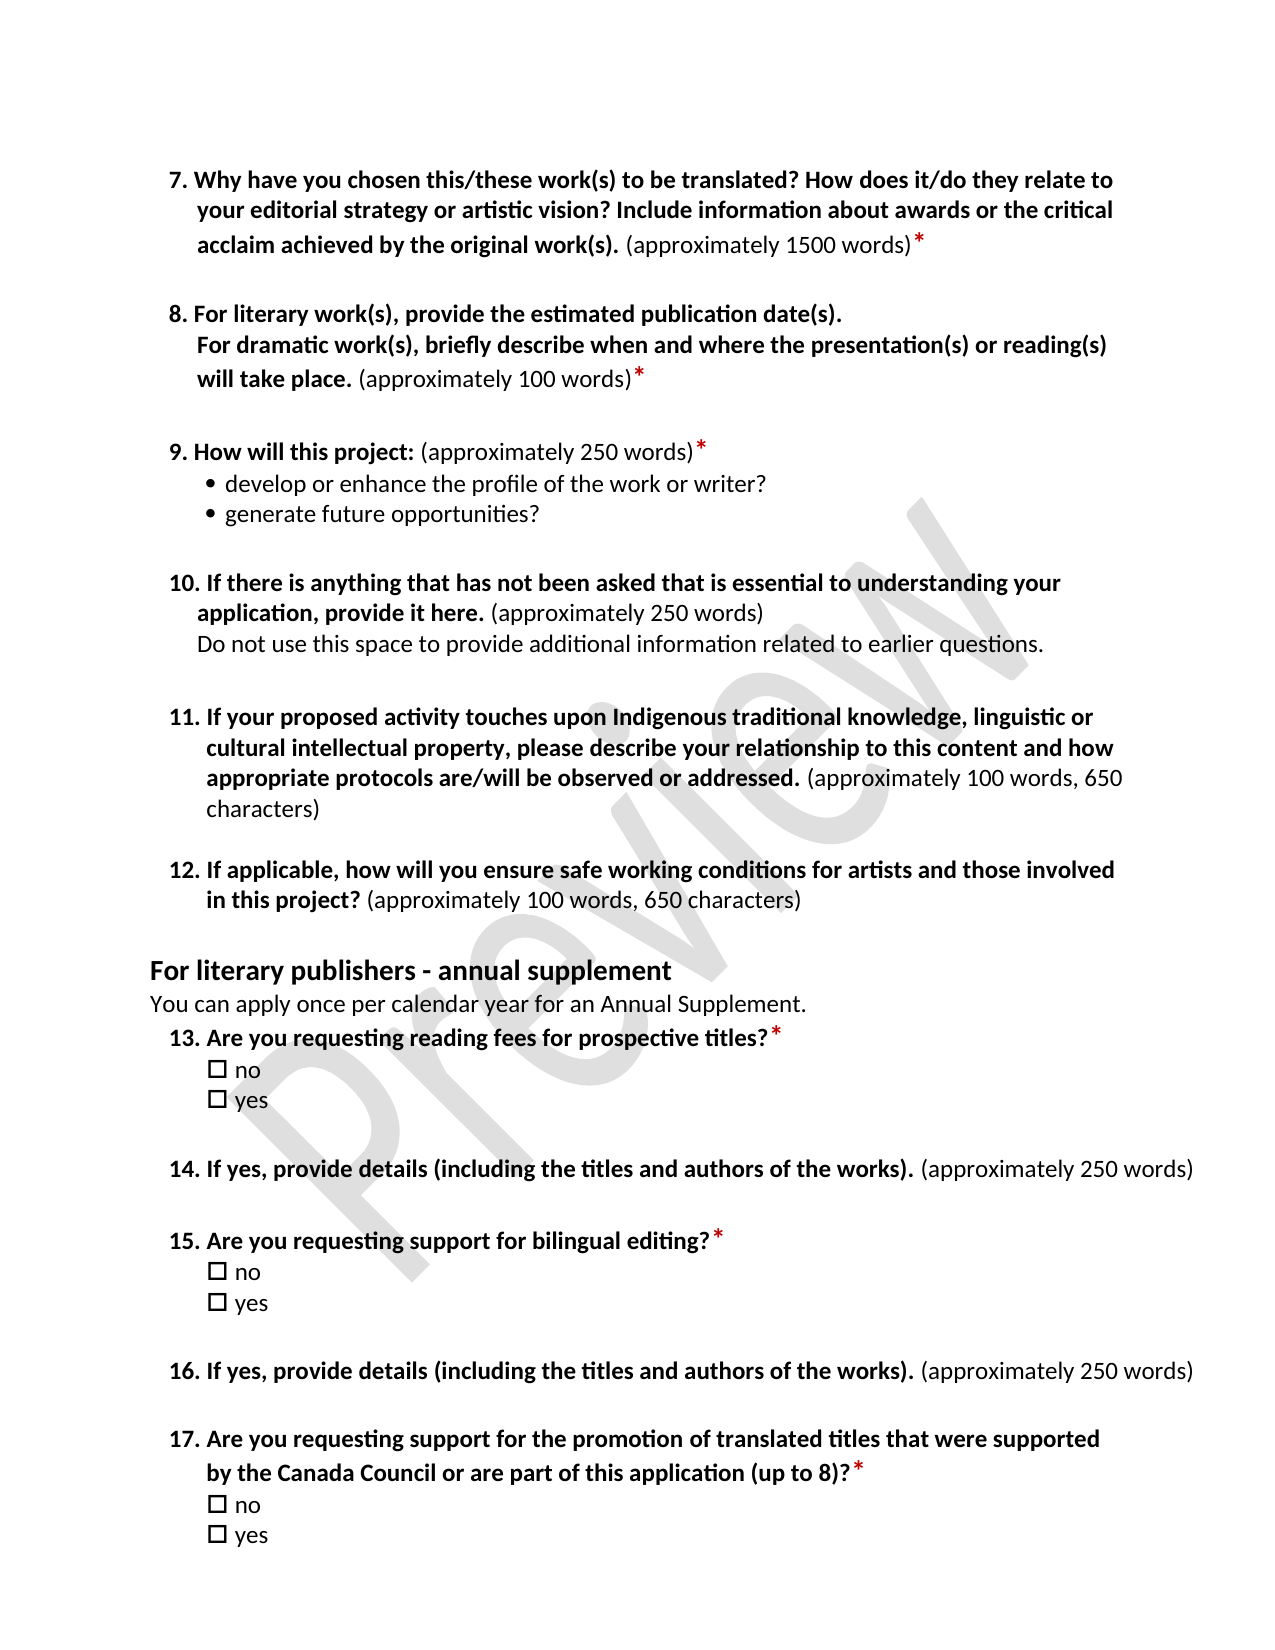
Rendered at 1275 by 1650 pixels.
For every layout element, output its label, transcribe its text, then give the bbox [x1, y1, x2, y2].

list If there is anything that has not been asked that is essential to understanding your application, provide it here. (approximately 250 words) [169, 567, 1125, 628]
list no [206, 1054, 1125, 1085]
list If yes, provide details (including the titles and authors of the works). (approximately 250 words) [169, 1153, 1200, 1183]
list Are you requesting support for bilingual editing?* [169, 1221, 1125, 1256]
list no [206, 1489, 1125, 1519]
list If yes, provide details (including the titles and authors of the works). (approximately 250 words) [169, 1355, 1200, 1385]
list Are you requesting reading fees for prospective titles?* [169, 1018, 1125, 1054]
list yes [206, 1085, 1125, 1115]
list How will this project: (approximately 250 words)* [169, 432, 1125, 468]
list Why have you chosen this/these work(s) to be translated? How does it/do they relate to your editorial strategy or artistic vision? Include information about awards or the critical acclaim achieved by the original work(s). (approximately 1500 words)* [169, 164, 1125, 261]
list For literary work(s), provide the estimated publication date(s). [169, 298, 1125, 329]
list yes [206, 1519, 1125, 1550]
list For dramatic work(s), briefly describe when and where the presentation(s) or reading(s) will take place. (approximately 100 words)* [197, 329, 1125, 395]
list develop or enhance the profile of the work or writer? [206, 468, 1125, 499]
list Are you requesting support for the promotion of translated titles that were supported by the Canada Council or are part of this application (up to 8)?* [169, 1423, 1125, 1489]
text You can apply once per calendar year for an Annual Supplement. [150, 988, 1125, 1018]
list no [206, 1256, 1125, 1287]
list If applicable, how will you ensure safe working conditions for artists and those involved in this project? (approximately 100 words, 650 characters) [169, 854, 1125, 915]
subtitle For literary publishers - annual supplement [150, 952, 1125, 988]
list generate future opportunities? [206, 499, 1125, 529]
list If your proposed activity touches upon Indigenous traditional knowledge, linguistic or cultural intellectual property, please describe your relationship to this content and how appropriate protocols are/will be observed or addressed. (approximately 100 words, 650 characters) [169, 701, 1125, 823]
list Do not use this space to provide additional information related to earlier questions. [197, 628, 1125, 658]
list yes [206, 1287, 1125, 1317]
